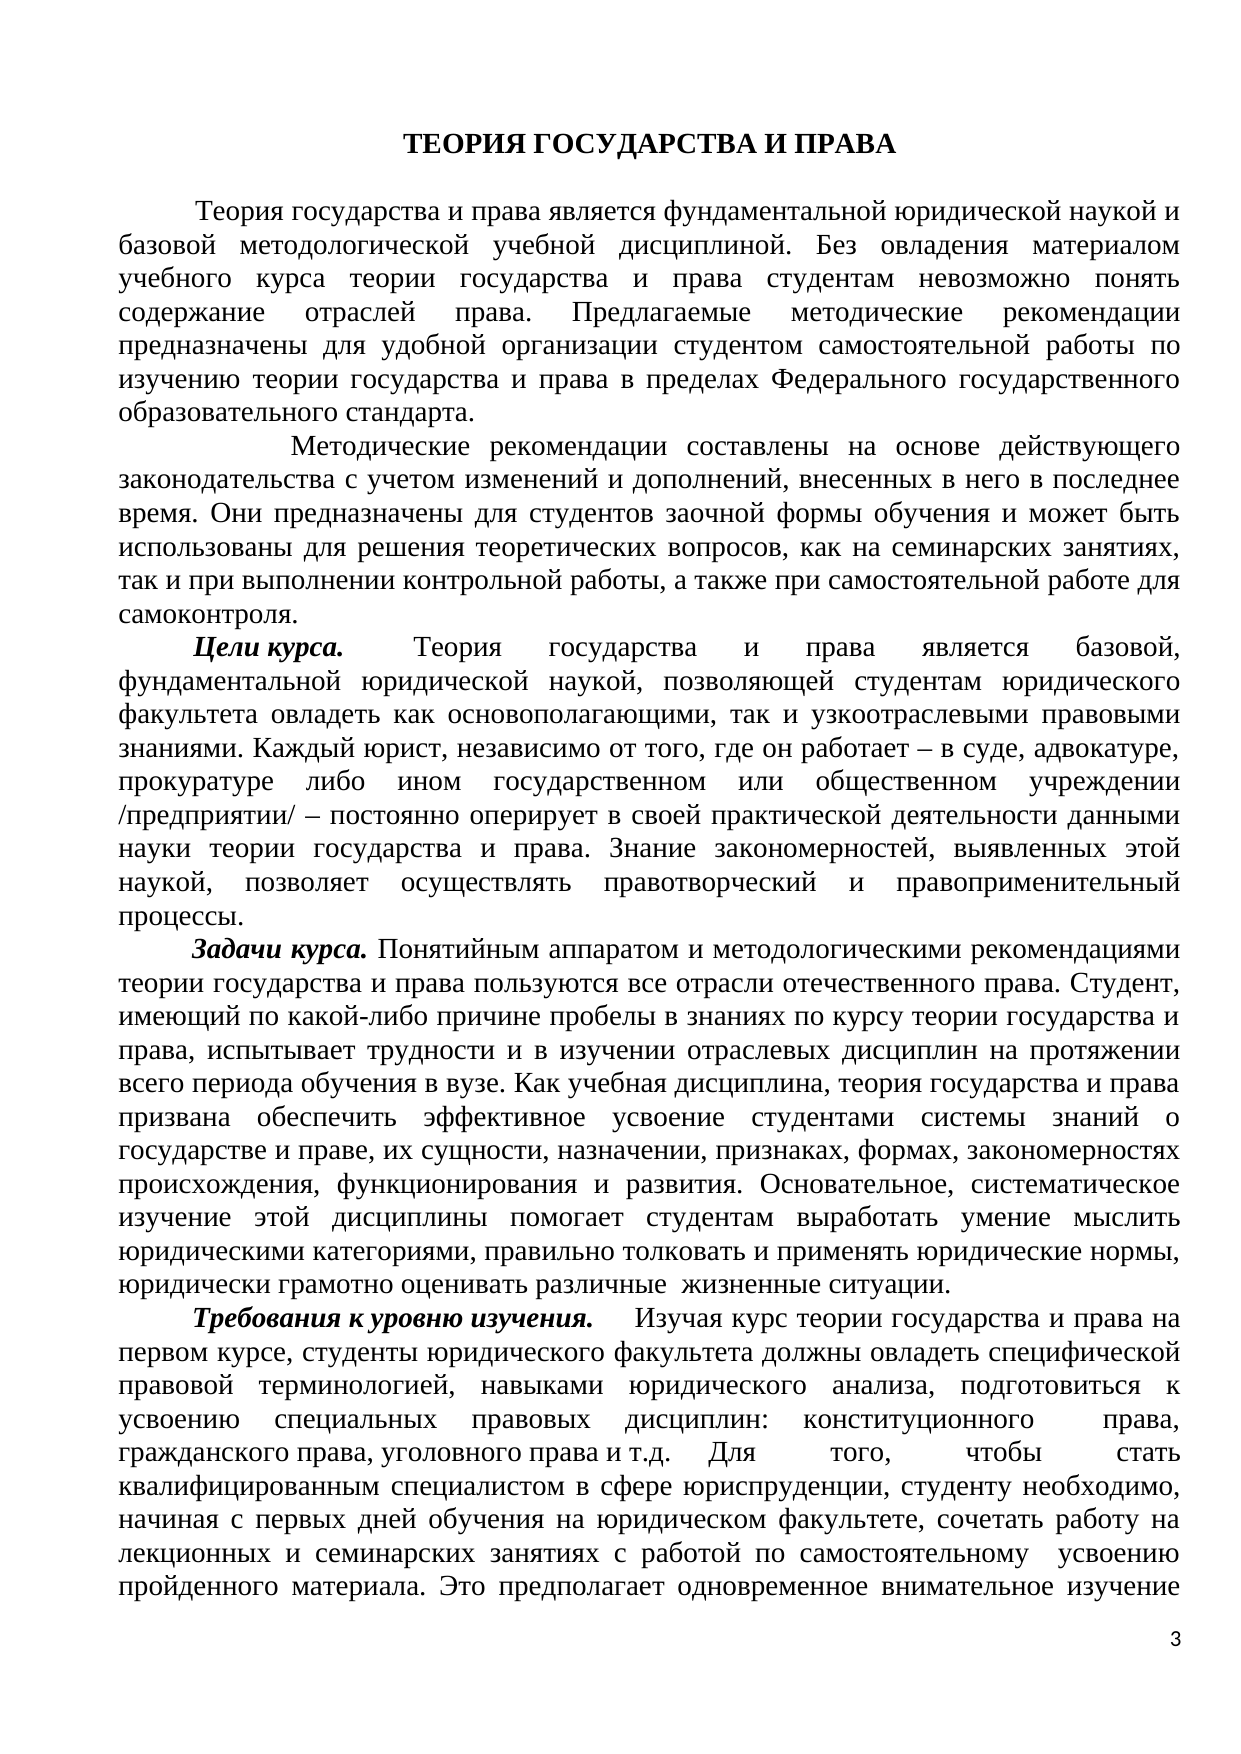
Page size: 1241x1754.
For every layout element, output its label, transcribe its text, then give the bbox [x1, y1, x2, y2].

text Методические рекомендации составлены на основе действующего законодательства с учетом изменений и дополнений, внесенных в него в последнее время. Они предназначены для студентов заочной формы обучения и может быть использованы для решения теоретических вопросов, как на семинарских занятиях, так и при выполнении контрольной работы, а также при самостоятельной работе для самоконтроля. [118, 428, 1181, 629]
text Цели курса. Теория государства и права является базовой, фундаментальной юридической наукой, позволяющей студентам юридического факультета овладеть как основополагающими, так и узкоотраслевыми правовыми знаниями. Каждый юрист, независимо от того, где он работает – в суде, адвокатуре, прокуратуре либо ином государственном или общественном учреждении /предприятии/ – постоянно оперирует в своей практической деятельности данными науки теории государства и права. Знание закономерностей, выявленных этой наукой, позволяет осуществлять правотворческий и правоприменительный процессы. [118, 629, 1181, 931]
text Задачи курса. Понятийным аппаратом и методологическими рекомендациями теории государства и права пользуются все отрасли отечественного права. Студент, имеющий по какой-либо причине пробелы в знаниях по курсу теории государства и права, испытывает трудности и в изучении отраслевых дисциплин на протяжении всего периода обучения в вузе. Как учебная дисциплина, теория государства и права призвана обеспечить эффективное усвоение студентами системы знаний о государстве и праве, их сущности, назначении, признаках, формах, закономерностях происхождения, функционирования и развития. Основательное, систематическое изучение этой дисциплины помогает студентам выработать умение мыслить юридическими категориями, правильно толковать и применять юридические нормы, юридически грамотно оценивать различные жизненные ситуации. [118, 931, 1181, 1300]
text ТЕОРИЯ ГОСУДАРСТВА И ПРАВА [118, 126, 1181, 160]
text Теория государства и права является фундаментальной юридической наукой и базовой методологической учебной дисциплиной. Без овладения материалом учебного курса теории государства и права студентам невозможно понять содержание отраслей права. Предлагаемые методические рекомендации предназначены для удобной организации студентом самостоятельной работы по изучению теории государства и права в пределах Федерального государственного образовательного стандарта. [118, 193, 1181, 428]
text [118, 1300, 1181, 1602]
